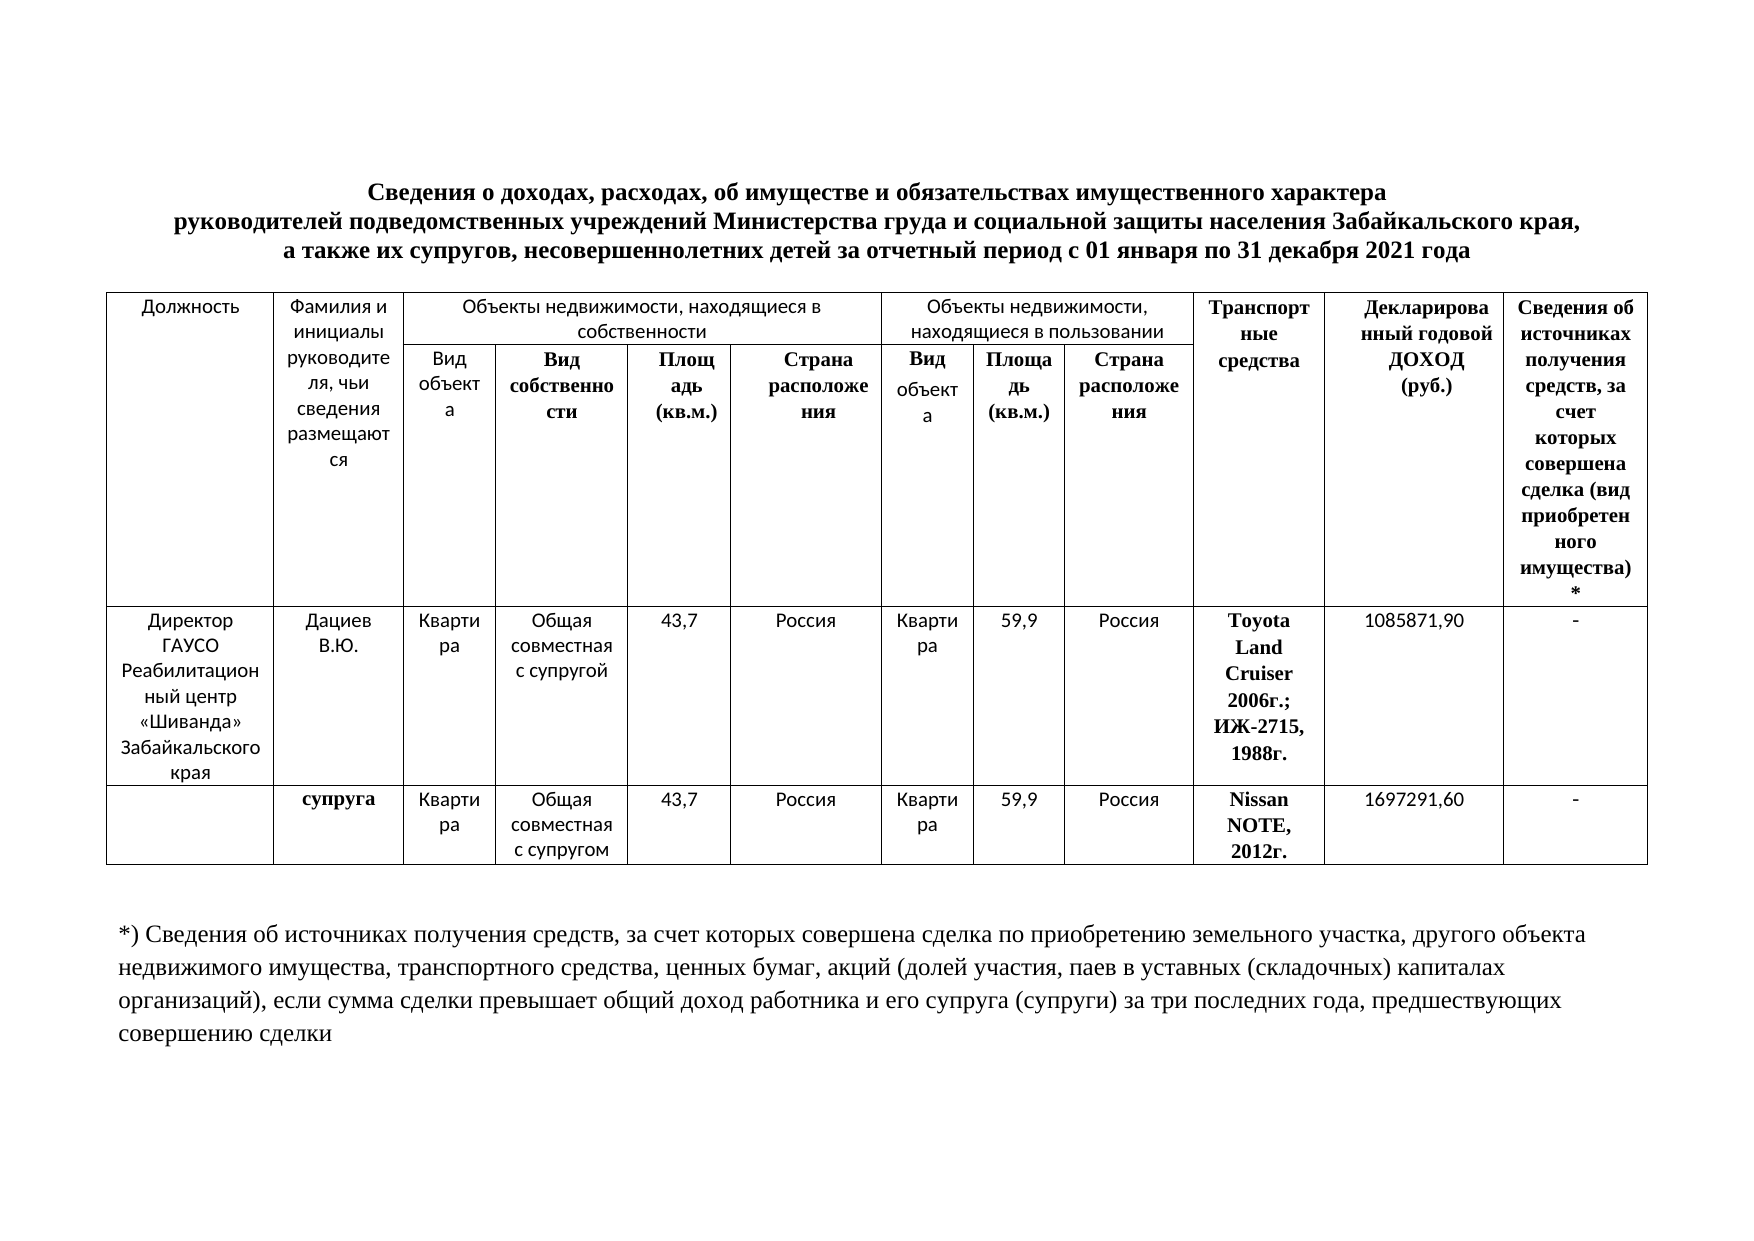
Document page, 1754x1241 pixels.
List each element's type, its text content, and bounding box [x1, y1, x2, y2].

table_cell Страна расположения [731, 345, 881, 606]
table_cell Директор ГАУСО Реабилитационный центр «Шиванда» Забайкальского края [107, 607, 273, 785]
table_cell Квартира [882, 607, 973, 785]
table_cell супруга [274, 786, 403, 864]
table_cell Общая совместная с супругом [496, 786, 627, 864]
table_header Объекты недвижимости, находящиеся в пользовании [882, 293, 1193, 344]
table_cell Вид объекта [404, 345, 495, 606]
table_cell - [1504, 607, 1647, 785]
table_cell 1085871,90 [1325, 607, 1503, 785]
table_cell Россия [1065, 786, 1193, 864]
table_header Декларированный годовой ДОХОД (руб.) [1325, 293, 1503, 606]
table_cell Россия [731, 786, 881, 864]
table_cell [107, 786, 273, 864]
table_cell - [1504, 786, 1647, 864]
text Сведения о доходах, расходах, об имуществе и обязательствах имущественного характера [118, 177, 1636, 206]
table_cell Вид объекта [882, 345, 973, 606]
table_cell Вид собственности [496, 345, 627, 606]
table_header Фамилия и инициалы руководителя, чьи сведения размещаются [274, 293, 403, 606]
table_header Объекты недвижимости, находящиеся в собственности [404, 293, 881, 344]
text руководителей подведомственных учреждений Министерства груда и социальной защиты населения Забайкальского края, [118, 206, 1636, 235]
table_cell Дациев В.Ю. [274, 607, 403, 785]
table_header Транспортные средства [1194, 293, 1324, 606]
table_cell 43,7 [628, 607, 730, 785]
table_cell Квартира [404, 607, 495, 785]
table_header Должность [107, 293, 273, 606]
text *) Сведения об источниках получения средств, за счет которых совершена сделка по приобретению земельного участка, другого объекта недвижимого имущества, транспортного средства, ценных бумаг, акций (долей участия, паев в уставных (складочных) капиталах организаций), если сумма сделки превышает общий доход работника и его супруга (супруги) за три последних года, предшествующих совершению сделки [118, 919, 1636, 1047]
table_cell Страна расположения [1065, 345, 1193, 606]
table_cell 59,9 [974, 607, 1064, 785]
table_cell Квартира [404, 786, 495, 864]
table_cell 43,7 [628, 786, 730, 864]
text а также их супругов, несовершеннолетних детей за отчетный период с 01 января по 31 декабря 2021 года [118, 235, 1636, 263]
table_cell Toyota Land Cruiser 2006г.; ИЖ-2715, 1988г. [1194, 607, 1324, 785]
table_cell 1697291,60 [1325, 786, 1503, 864]
table_cell Nissan NOTE, 2012г. [1194, 786, 1324, 864]
table_cell Площадь (кв.м.) [628, 345, 730, 606]
table_cell Россия [731, 607, 881, 785]
table_header Сведения об источниках получения средств, за счет которых совершена сделка (вид приобретенного имущества) * [1504, 293, 1647, 606]
table_cell Общая совместная с супругой [496, 607, 627, 785]
table_cell Квартира [882, 786, 973, 864]
table_cell Россия [1065, 607, 1193, 785]
table_cell 59,9 [974, 786, 1064, 864]
table_cell Площадь (кв.м.) [974, 345, 1064, 606]
